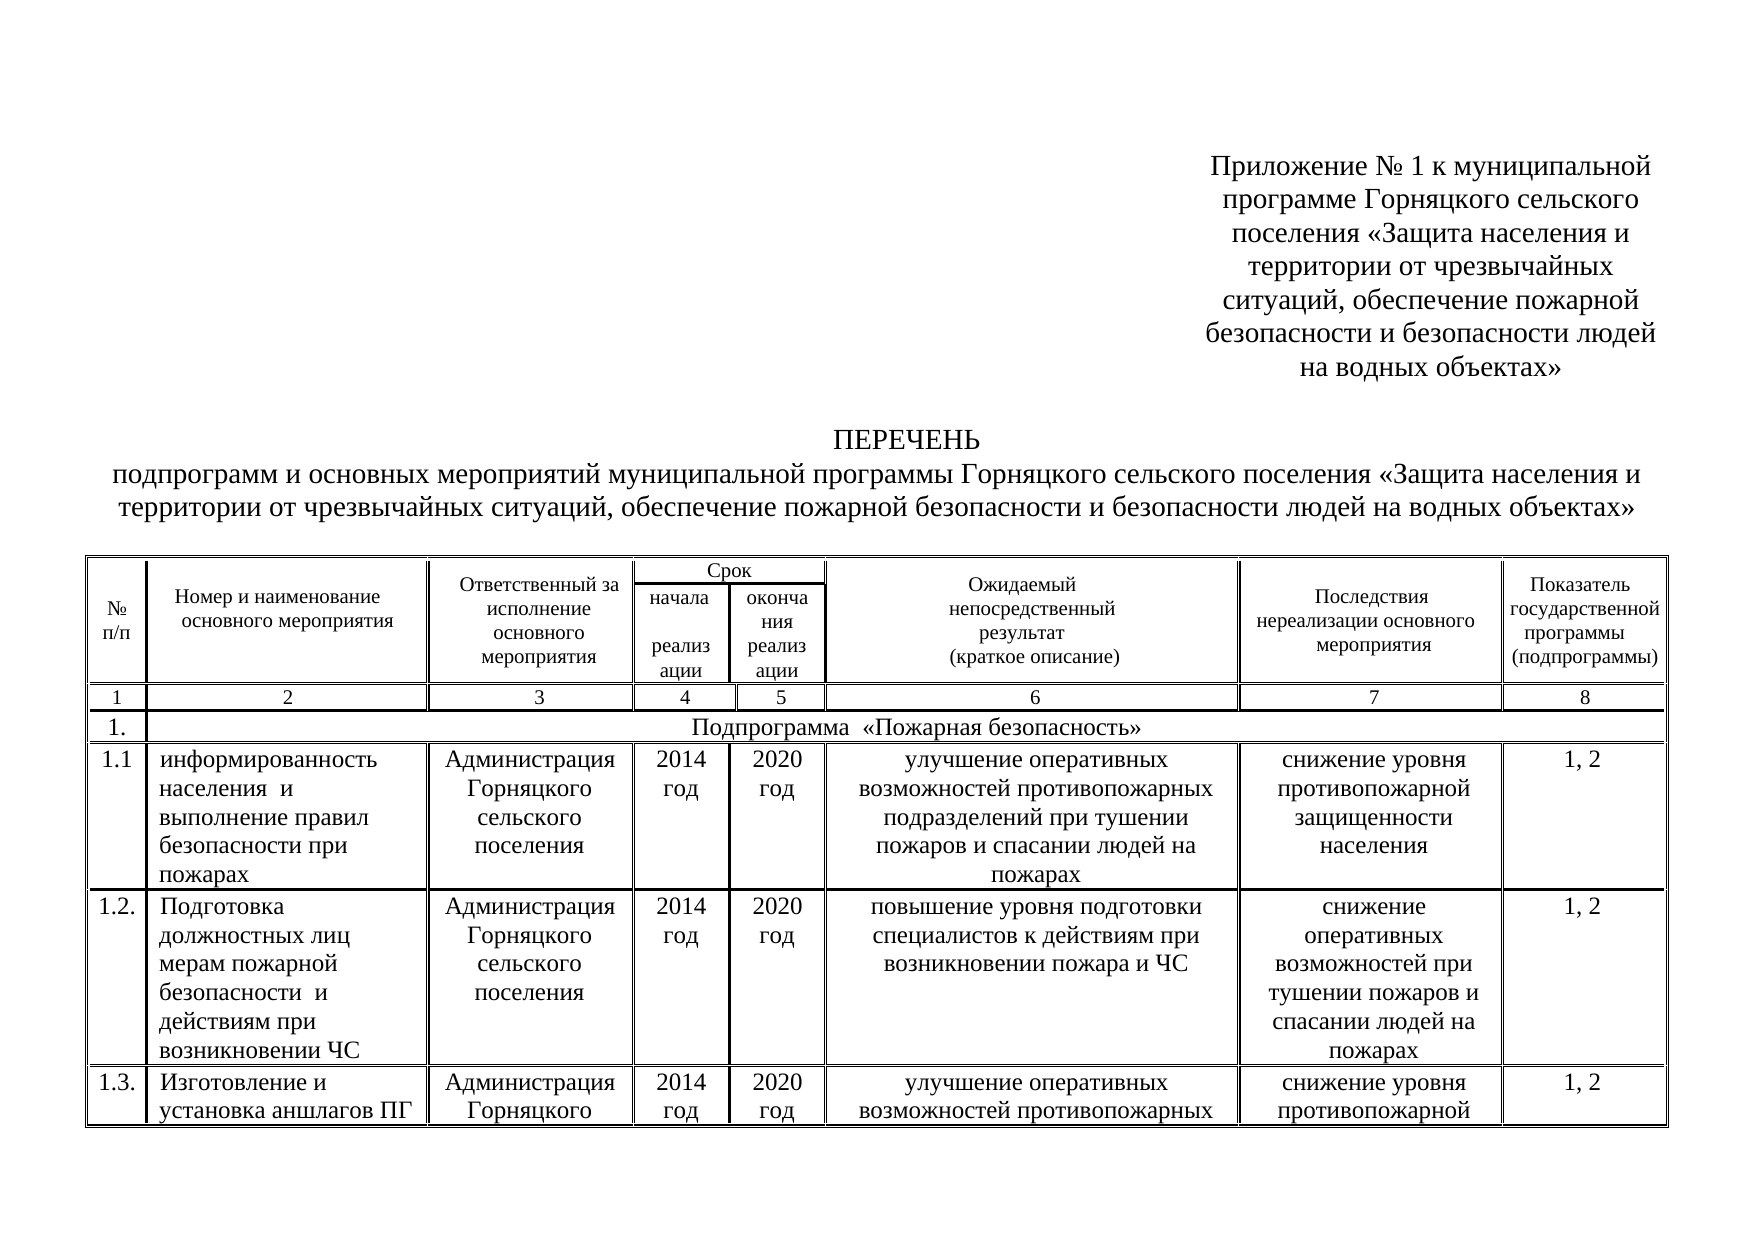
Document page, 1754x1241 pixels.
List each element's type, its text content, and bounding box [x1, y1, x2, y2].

table_cell начала реализации [635, 585, 728, 682]
table_cell 2 [148, 685, 426, 709]
table_cell 7 [1241, 685, 1501, 709]
table_cell 2014 год [635, 891, 728, 1063]
table_cell 1. [88, 709, 145, 741]
table_cell повышение уровня подготовки специалистов к действиям при возникновении пожара и ЧС [827, 891, 1237, 1063]
table_cell 3 [430, 685, 632, 709]
table_header Срок [634, 558, 826, 582]
table_cell 1 [86, 682, 146, 709]
table_cell Подготовка должностных лиц мерам пожарной безопасности и действиям при возникновении ЧС [148, 891, 426, 1063]
table_cell 1.1 [86, 741, 146, 888]
table_cell 5 [738, 685, 824, 709]
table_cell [146, 1064, 428, 1124]
table_header Ожидаемый непосредственный результат (краткое описание) [826, 556, 1239, 682]
table_cell снижение уровня противопожарной защищенности населения [1241, 744, 1501, 888]
table_header № п/п [88, 558, 146, 682]
table_header Последствия нереализации основного мероприятия [1239, 558, 1502, 682]
table_cell 6 [827, 685, 1237, 709]
table_cell 2020 год [729, 1067, 826, 1124]
table_header Ответственный за исполнение основного мероприятия [428, 558, 633, 682]
table_cell информированность населения и выполнение правил безопасности при пожарах [148, 744, 426, 888]
table_cell снижение оперативных возможностей при тушении пожаров и спасании людей на пожарах [1241, 891, 1501, 1063]
text Приложение № 1 к муниципальной программе Горняцкого сельского поселения «Защита населения и территории от чрезвычайных ситуаций, обеспечение пожарной безопасности и безопасности людей на водных объектах» [1196, 148, 1665, 382]
table_cell 1, 2 [1503, 1064, 1666, 1124]
table_cell 1.2. [86, 888, 145, 1063]
table_cell окончания реализации [731, 585, 824, 682]
table_cell 2014 год [634, 1067, 729, 1124]
table_cell 2014 год [635, 744, 728, 888]
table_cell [826, 1064, 1239, 1124]
table_cell улучшение оперативных возможностей противопожарных подразделений при тушении пожаров и спасании людей на пожарах [827, 744, 1237, 888]
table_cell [1239, 1067, 1502, 1124]
table_cell 8 [1503, 682, 1667, 709]
table_cell 1, 2 [1503, 741, 1667, 888]
table_header Показатель государственной программы (подпрограммы) [1503, 558, 1666, 682]
table_cell 1.3. [88, 1064, 146, 1124]
table_cell 2020 год [731, 891, 824, 1063]
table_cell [428, 1067, 633, 1124]
table_header Номер и наименование основного мероприятия [146, 556, 428, 682]
table_cell 2020 год [731, 744, 824, 888]
text ПЕРЕЧЕНЬ подпрограмм и основных мероприятий муниципальной программы Горняцкого сельского поселения «Защита населения и территории от чрезвычайных ситуаций, обеспечение пожарной безопасности и безопасности людей на водных объектах» [89, 422, 1665, 523]
table_cell 1, 2 [1504, 888, 1667, 1063]
table_cell Администрация Горняцкого сельского поселения [430, 744, 632, 888]
table_cell 4 [635, 685, 735, 709]
table_cell Подпрограмма «Пожарная безопасность» [148, 709, 1666, 741]
table_cell Администрация Горняцкого сельского поселения [430, 891, 632, 1063]
